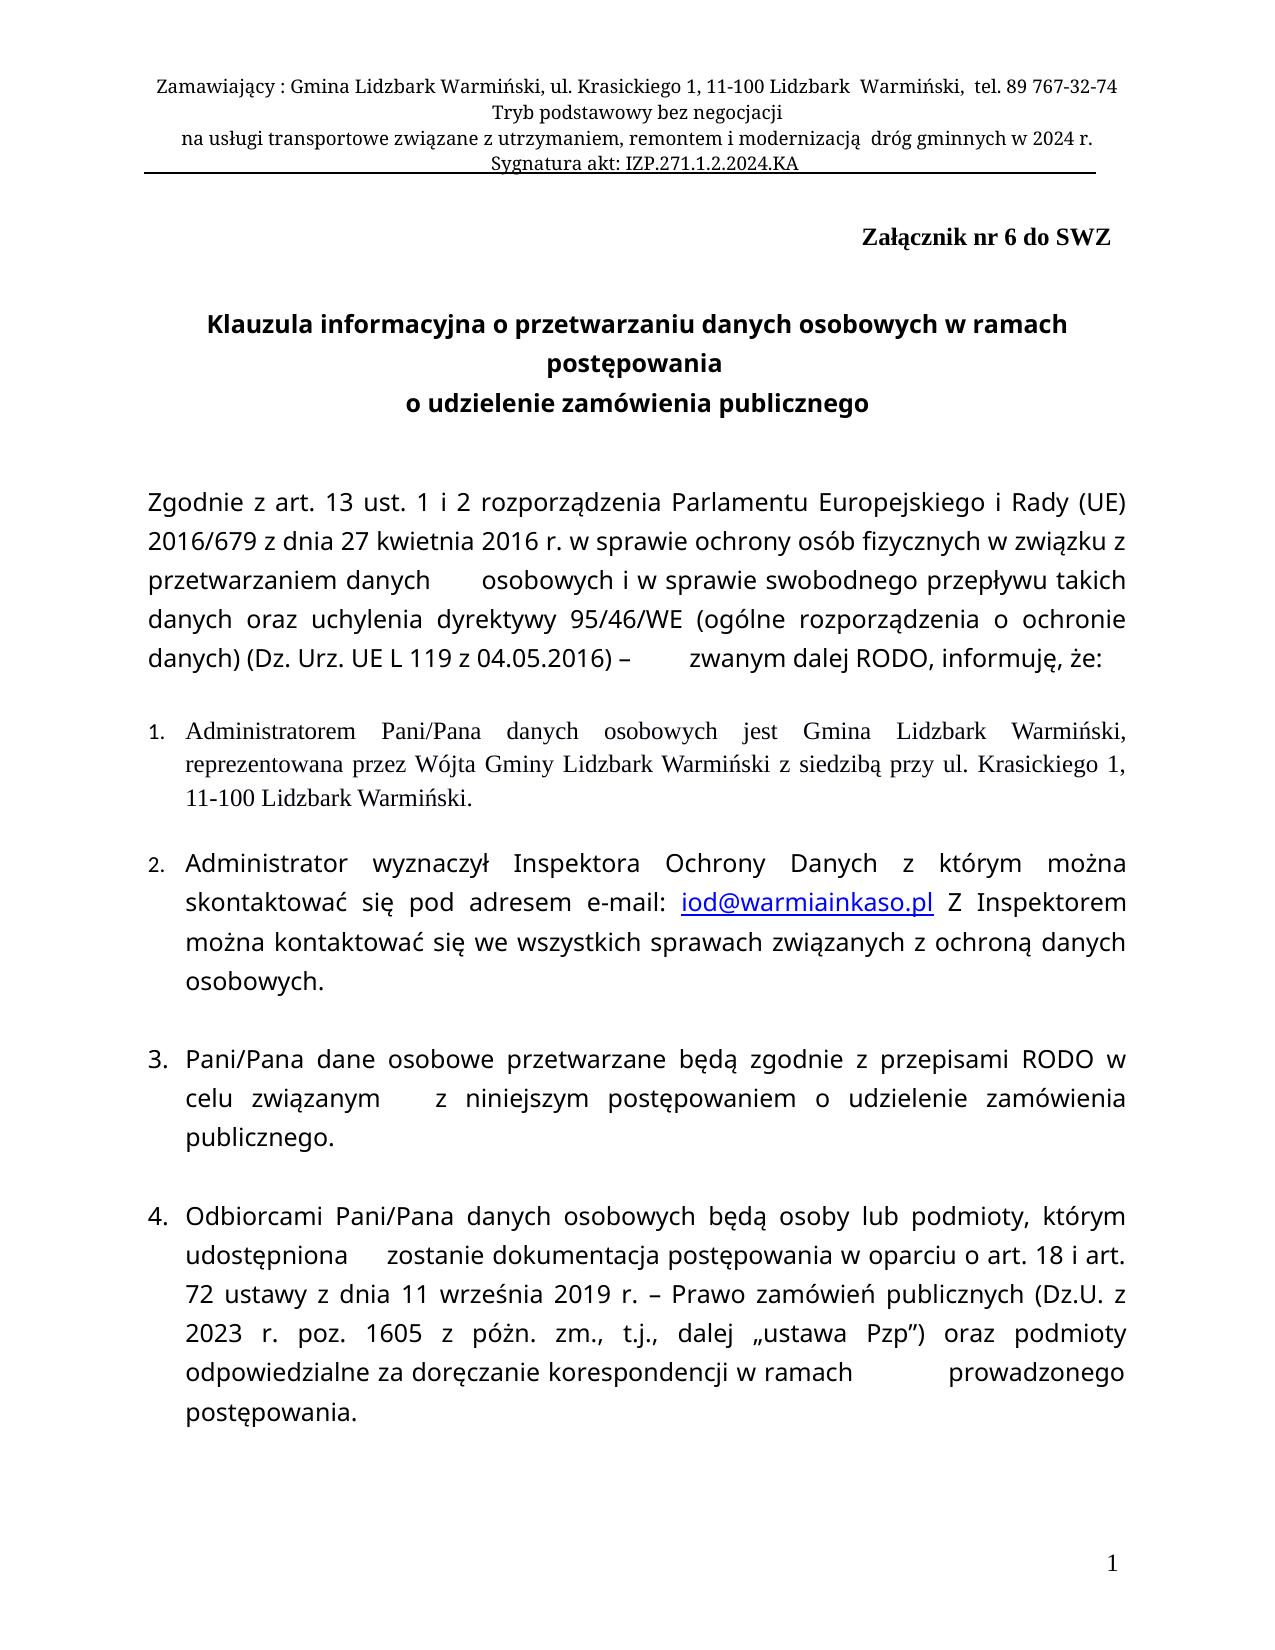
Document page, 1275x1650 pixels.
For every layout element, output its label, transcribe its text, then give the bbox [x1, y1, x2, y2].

text Załącznik nr 6 do SWZ [811, 222, 1127, 251]
text Klauzula informacyjna o przetwarzaniu danych osobowych w ramach postępowania o udzielenie zamówienia publicznego [148, 307, 1127, 419]
list Administrator wyznaczył Inspektora Ochrony Danych z którym można skontaktować się pod adresem e-mail: iod@warmiainkaso.pl Z Inspektorem można kontaktować się we wszystkich sprawach związanych z ochroną danych osobowych. [148, 846, 1127, 997]
list Administratorem Pani/Pana danych osobowych jest Gmina Lidzbark Warmiński, reprezentowana przez Wójta Gminy Lidzbark Warmiński z siedzibą przy ul. Krasickiego 1, 11-100 Lidzbark Warmiński. [148, 716, 1127, 811]
text Zgodnie z art. 13 ust. 1 i 2 rozporządzenia Parlamentu Europejskiego i Rady (UE) 2016/679 z dnia 27 kwietnia 2016 r. w sprawie ochrony osób fizycznych w związku z przetwarzaniem danych osobowych i w sprawie swobodnego przepływu takich danych oraz uchylenia dyrektywy 95/46/WE (ogólne rozporządzenia o ochronie danych) (Dz. Urz. UE L 119 z 04.05.2016) – zwanym dalej RODO, informuję, że: [148, 484, 1127, 675]
list Odbiorcami Pani/Pana danych osobowych będą osoby lub podmioty, którym udostępniona zostanie dokumentacja postępowania w oparciu o art. 18 i art. 72 ustawy z dnia 11 września 2019 r. – Prawo zamówień publicznych (Dz.U. z 2023 r. poz. 1605 z póżn. zm., t.j., dalej „ustawa Pzp”) oraz podmioty odpowiedzialne za doręczanie korespondencji w ramach prowadzonego postępowania. [148, 1198, 1127, 1428]
list Pani/Pana dane osobowe przetwarzane będą zgodnie z przepisami RODO w celu związanym z niniejszym postępowaniem o udzielenie zamówienia publicznego. [148, 1042, 1127, 1154]
